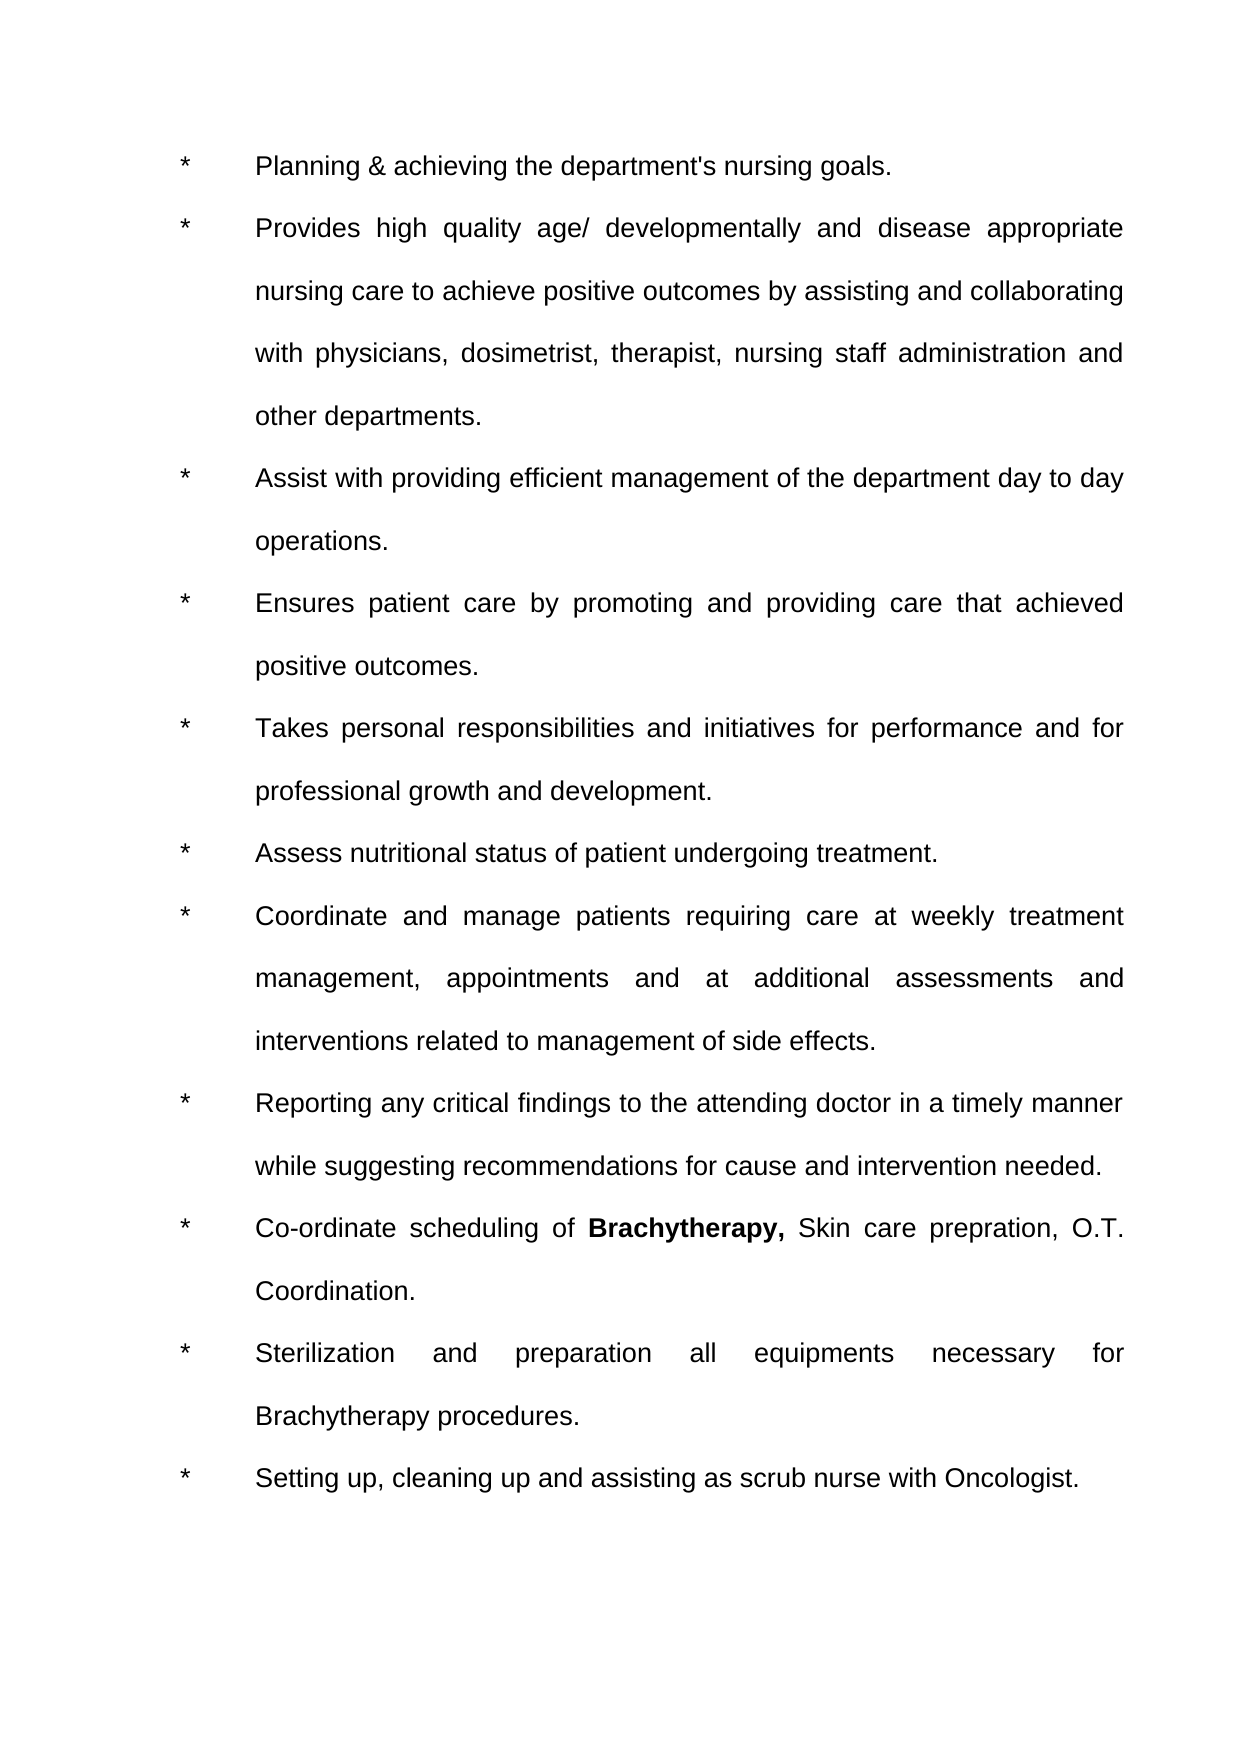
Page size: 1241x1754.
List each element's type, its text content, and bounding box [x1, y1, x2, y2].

text * Takes personal responsibilities and initiatives for performance and for professional growth and development. [180, 712, 1125, 806]
text * Reporting any critical findings to the attending doctor in a timely manner while suggesting recommendations for cause and intervention needed. [180, 1087, 1125, 1181]
text * Planning & achieving the department's nursing goals. [180, 150, 1125, 181]
text * Assist with providing efficient management of the department day to day operations. [180, 462, 1125, 556]
text * Ensures patient care by promoting and providing care that achieved positive outcomes. [180, 587, 1125, 681]
text * Provides high quality age/ developmentally and disease appropriate nursing care to achieve positive outcomes by assisting and collaborating with physicians, dosimetrist, therapist, nursing staff administration and other departments. [180, 212, 1125, 431]
text * Assess nutritional status of patient undergoing treatment. [180, 837, 1125, 869]
text * Coordinate and manage patients requiring care at weekly treatment management, appointments and at additional assessments and interventions related to management of side effects. [180, 900, 1125, 1056]
text * Sterilization and preparation all equipments necessary for Brachytherapy procedures. [180, 1337, 1125, 1431]
text * Co-ordinate scheduling of Brachytherapy, Skin care prepration, O.T. Coordination. [180, 1212, 1125, 1306]
text * Setting up, cleaning up and assisting as scrub nurse with Oncologist. [180, 1462, 1125, 1494]
